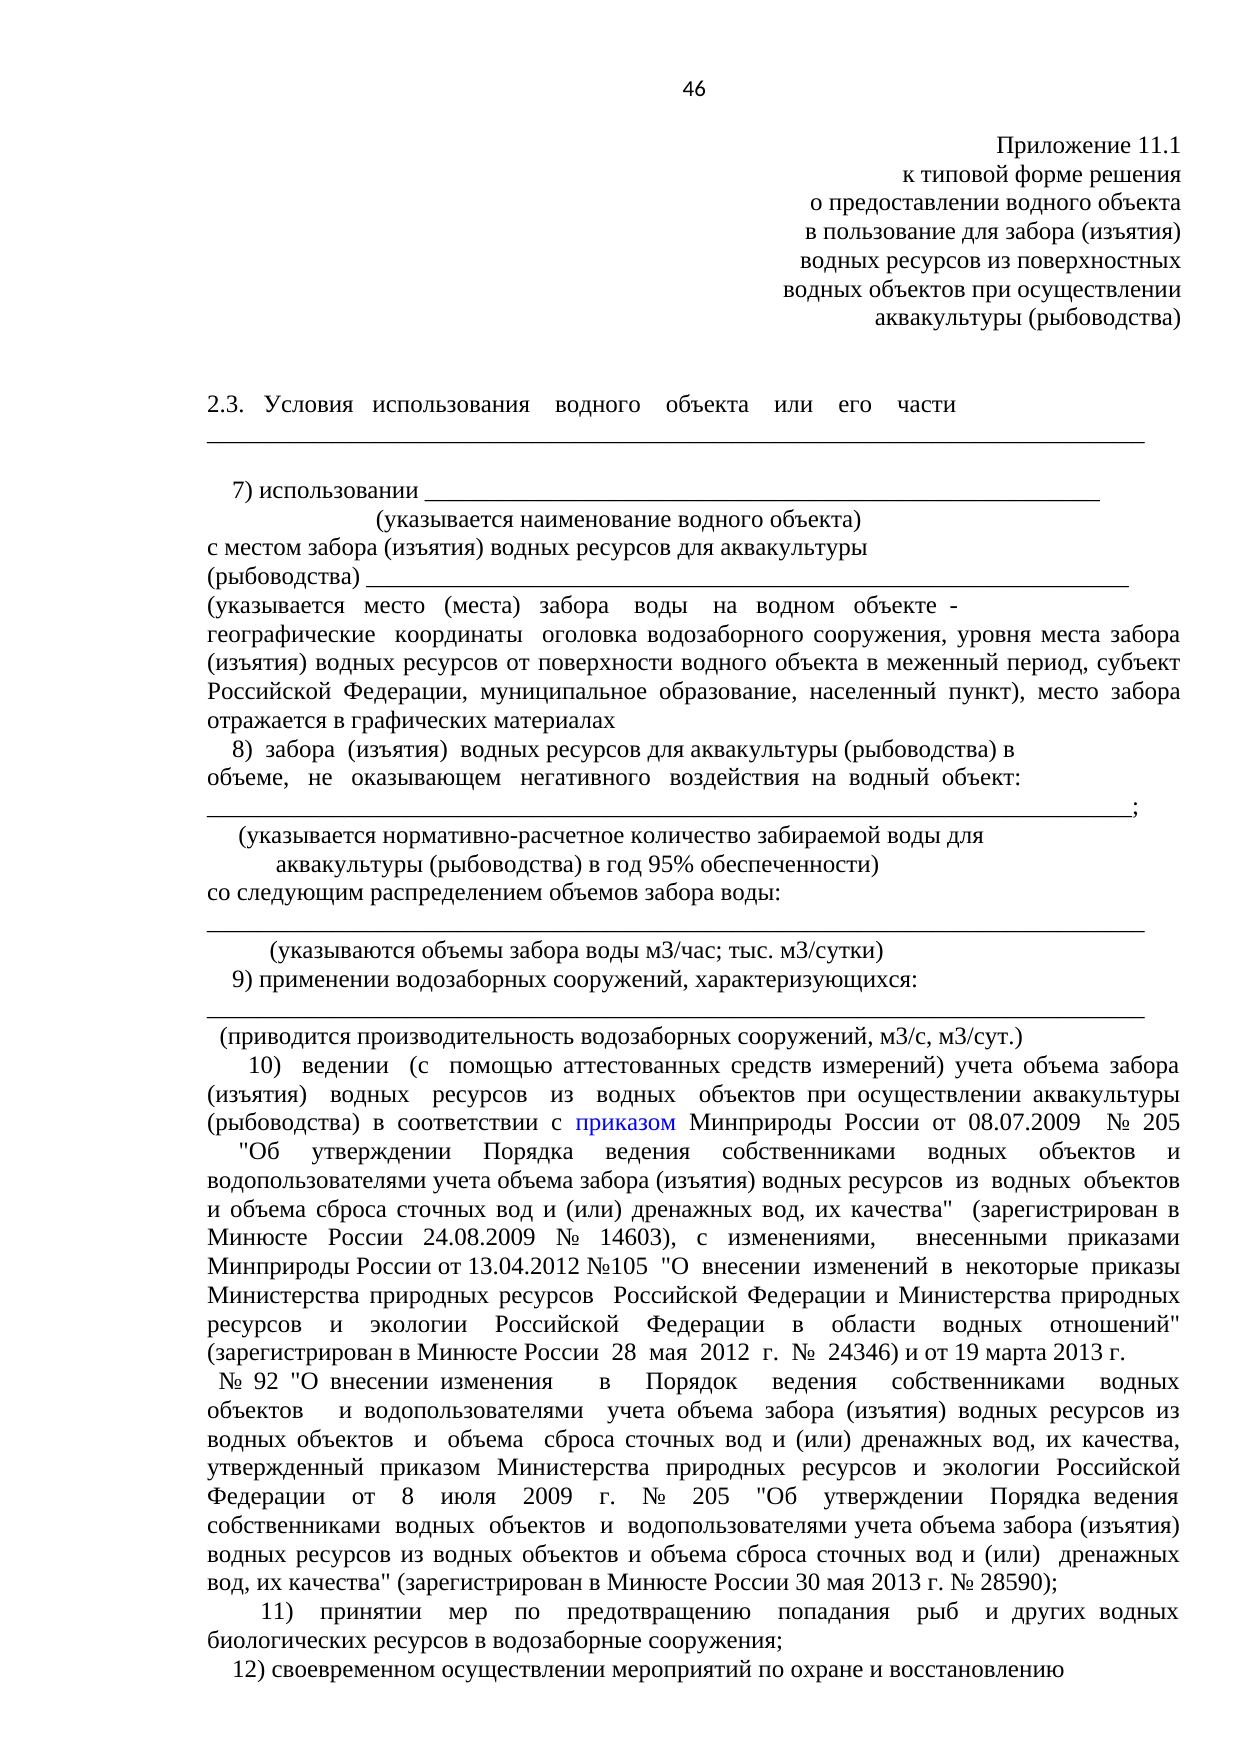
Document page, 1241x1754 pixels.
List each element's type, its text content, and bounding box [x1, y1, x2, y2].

text № 92 "О внесении изменения в Порядок ведения собственниками водных объектов и водопользователями учета объема забора (изъятия) водных ресурсов из водных объектов и объема сброса сточных вод и (или) дренажных вод, их качества, утвержденный приказом Министерства природных ресурсов и экологии Российской Федерации от 8 июля 2009 г. № 205 "Об утверждении Порядка ведения собственниками водных объектов и водопользователями учета объема забора (изъятия) водных ресурсов из водных объектов и объема сброса сточных вод и (или) дренажных вод, их качества" (зарегистрирован в Минюсте России 30 мая 2013 г. № 28590); [207, 1366, 1181, 1596]
text (рыбоводства) _____________________________________________________________ [207, 561, 1181, 590]
text аквакультуры (рыбоводства) в год 95% обеспеченности) [207, 849, 1181, 877]
text с местом забора (изъятия) водных ресурсов для аквакультуры [207, 532, 1181, 561]
text 9) применении водозаборных сооружений, характеризующихся: [207, 964, 1181, 992]
text 2.3. Условия использования водного объекта или его части [207, 389, 1181, 417]
text о предоставлении водного объекта [207, 187, 1181, 216]
text 11) принятии мер по предотвращению попадания рыб и других водных биологических ресурсов в водозаборные сооружения; [207, 1596, 1181, 1654]
text (приводится производительность водозаборных сооружений, м3/с, м3/сут.) [207, 1021, 1181, 1050]
text водных объектов при осуществлении [207, 274, 1181, 302]
text в пользование для забора (изъятия) [207, 216, 1181, 245]
text 7) использовании ______________________________________________________ [207, 475, 1181, 504]
text ___________________________________________________________________________ [207, 992, 1181, 1021]
text Приложение 11.1 [207, 130, 1181, 159]
text ___________________________________________________________________________ [207, 417, 1181, 446]
text (указывается нормативно-расчетное количество забираемой воды для [207, 820, 1181, 849]
text объеме, не оказывающем негативного воздействия на водный объект: [207, 762, 1181, 791]
text (указывается место (места) забора воды на водном объекте - [207, 590, 1181, 619]
text аквакультуры (рыбоводства) [207, 302, 1181, 331]
text 12) своевременном осуществлении мероприятий по охране и восстановлению [207, 1654, 1181, 1682]
text со следующим распределением объемов забора воды: [207, 877, 1181, 906]
text 10) ведении (с помощью аттестованных средств измерений) учета объема забора (изъятия) водных ресурсов из водных объектов при осуществлении аквакультуры (рыбоводства) в соответствии с приказом Минприроды России от 08.07.2009 № 205 "Об утверждении Порядка ведения собственниками водных объектов и водопользователями учета объема забора (изъятия) водных ресурсов из водных объектов и объема сброса сточных вод и (или) дренажных вод, их качества" (зарегистрирован в Минюсте России 24.08.2009 № 14603), с изменениями, внесенными приказами Минприроды России от 13.04.2012 №105 "О внесении изменений в некоторые приказы Министерства природных ресурсов Российской Федерации и Министерства природных ресурсов и экологии Российской Федерации в области водных отношений" (зарегистрирован в Минюсте России 28 мая 2012 г. № 24346) и от 19 марта 2013 г. [207, 1050, 1181, 1366]
text 8) забора (изъятия) водных ресурсов для аквакультуры (рыбоводства) в [207, 734, 1181, 762]
text к типовой форме решения [207, 159, 1181, 187]
text ___________________________________________________________________________ [207, 906, 1181, 935]
text географические координаты оголовка водозаборного сооружения, уровня места забора (изъятия) водных ресурсов от поверхности водного объекта в меженный период, субъект Российской Федерации, муниципальное образование, населенный пункт), место забора отражается в графических материалах [207, 619, 1181, 734]
text водных ресурсов из поверхностных [207, 245, 1181, 274]
text __________________________________________________________________________; [207, 791, 1181, 820]
text (указывается наименование водного объекта) [207, 504, 1181, 532]
text (указываются объемы забора воды м3/час; тыс. м3/сутки) [207, 935, 1181, 964]
